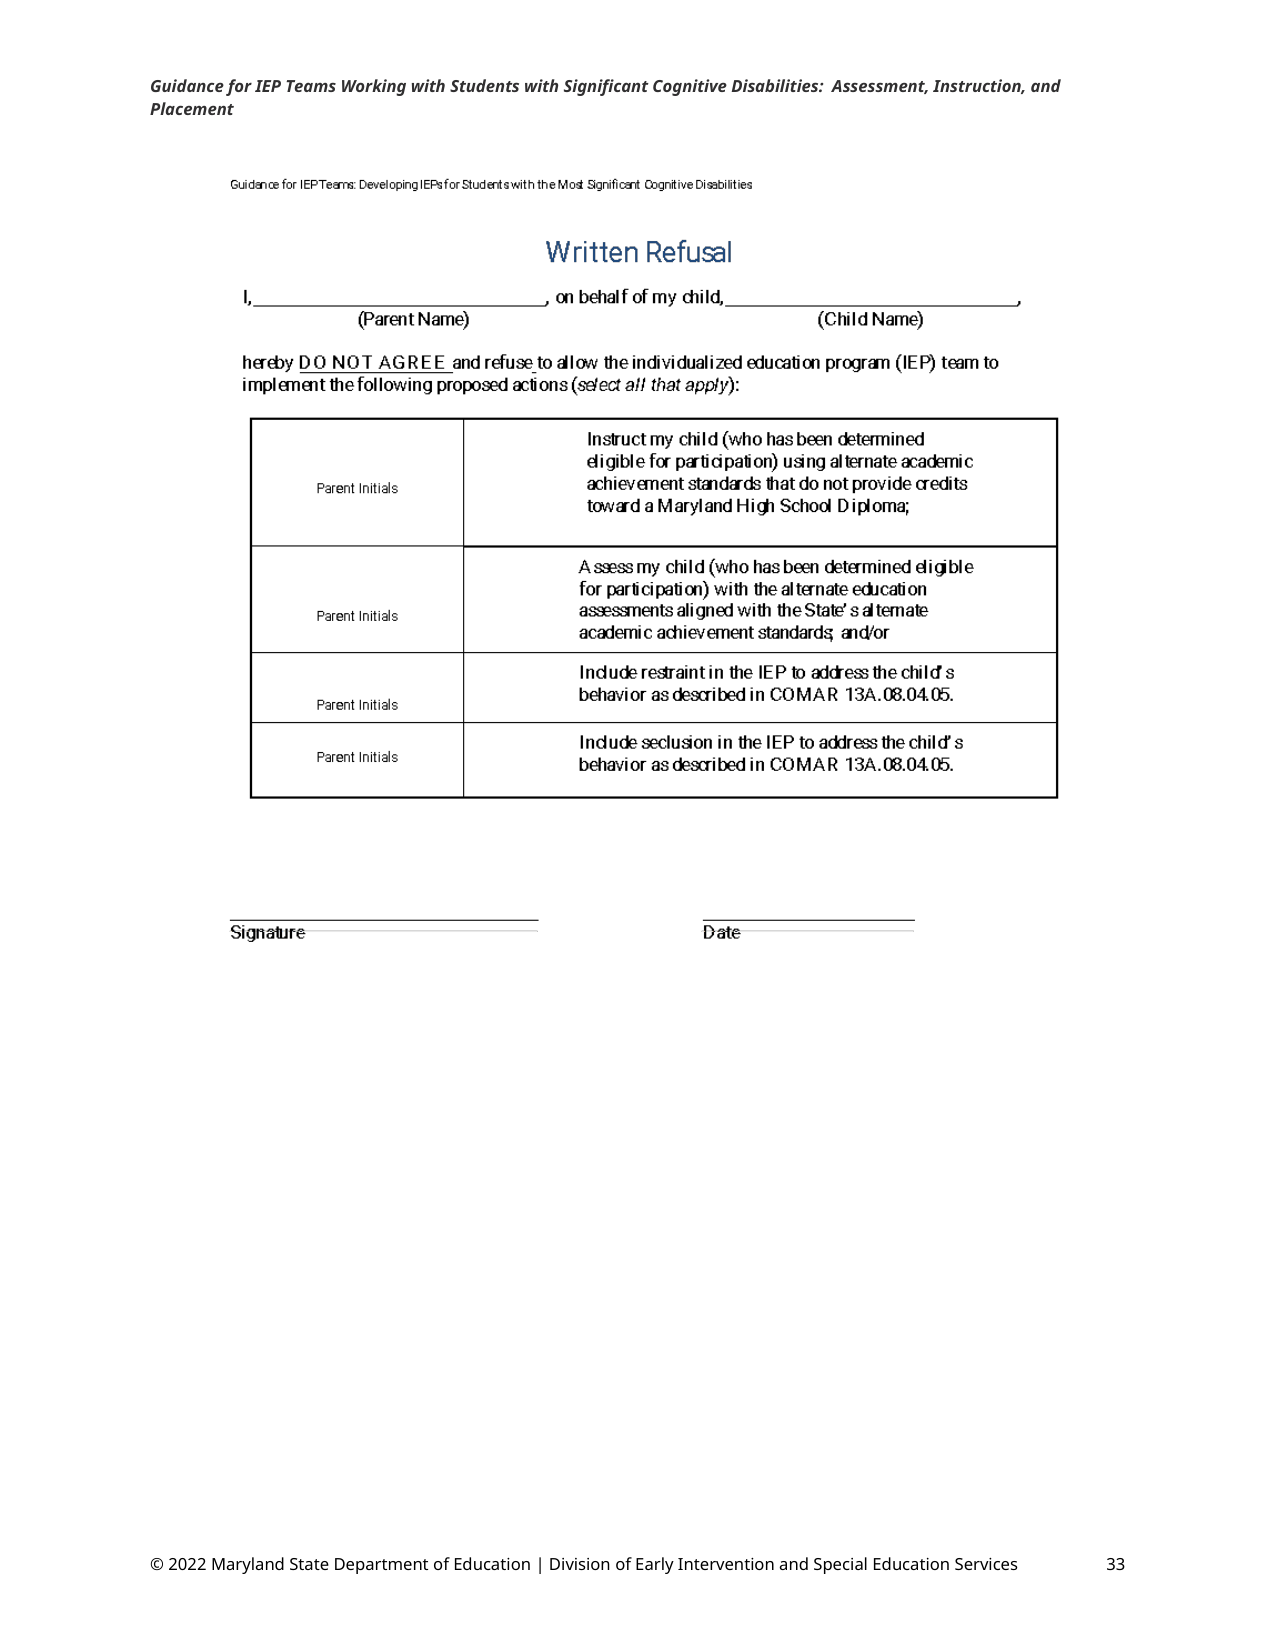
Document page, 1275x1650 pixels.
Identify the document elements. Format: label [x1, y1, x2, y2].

picture [150, 120, 1125, 1383]
